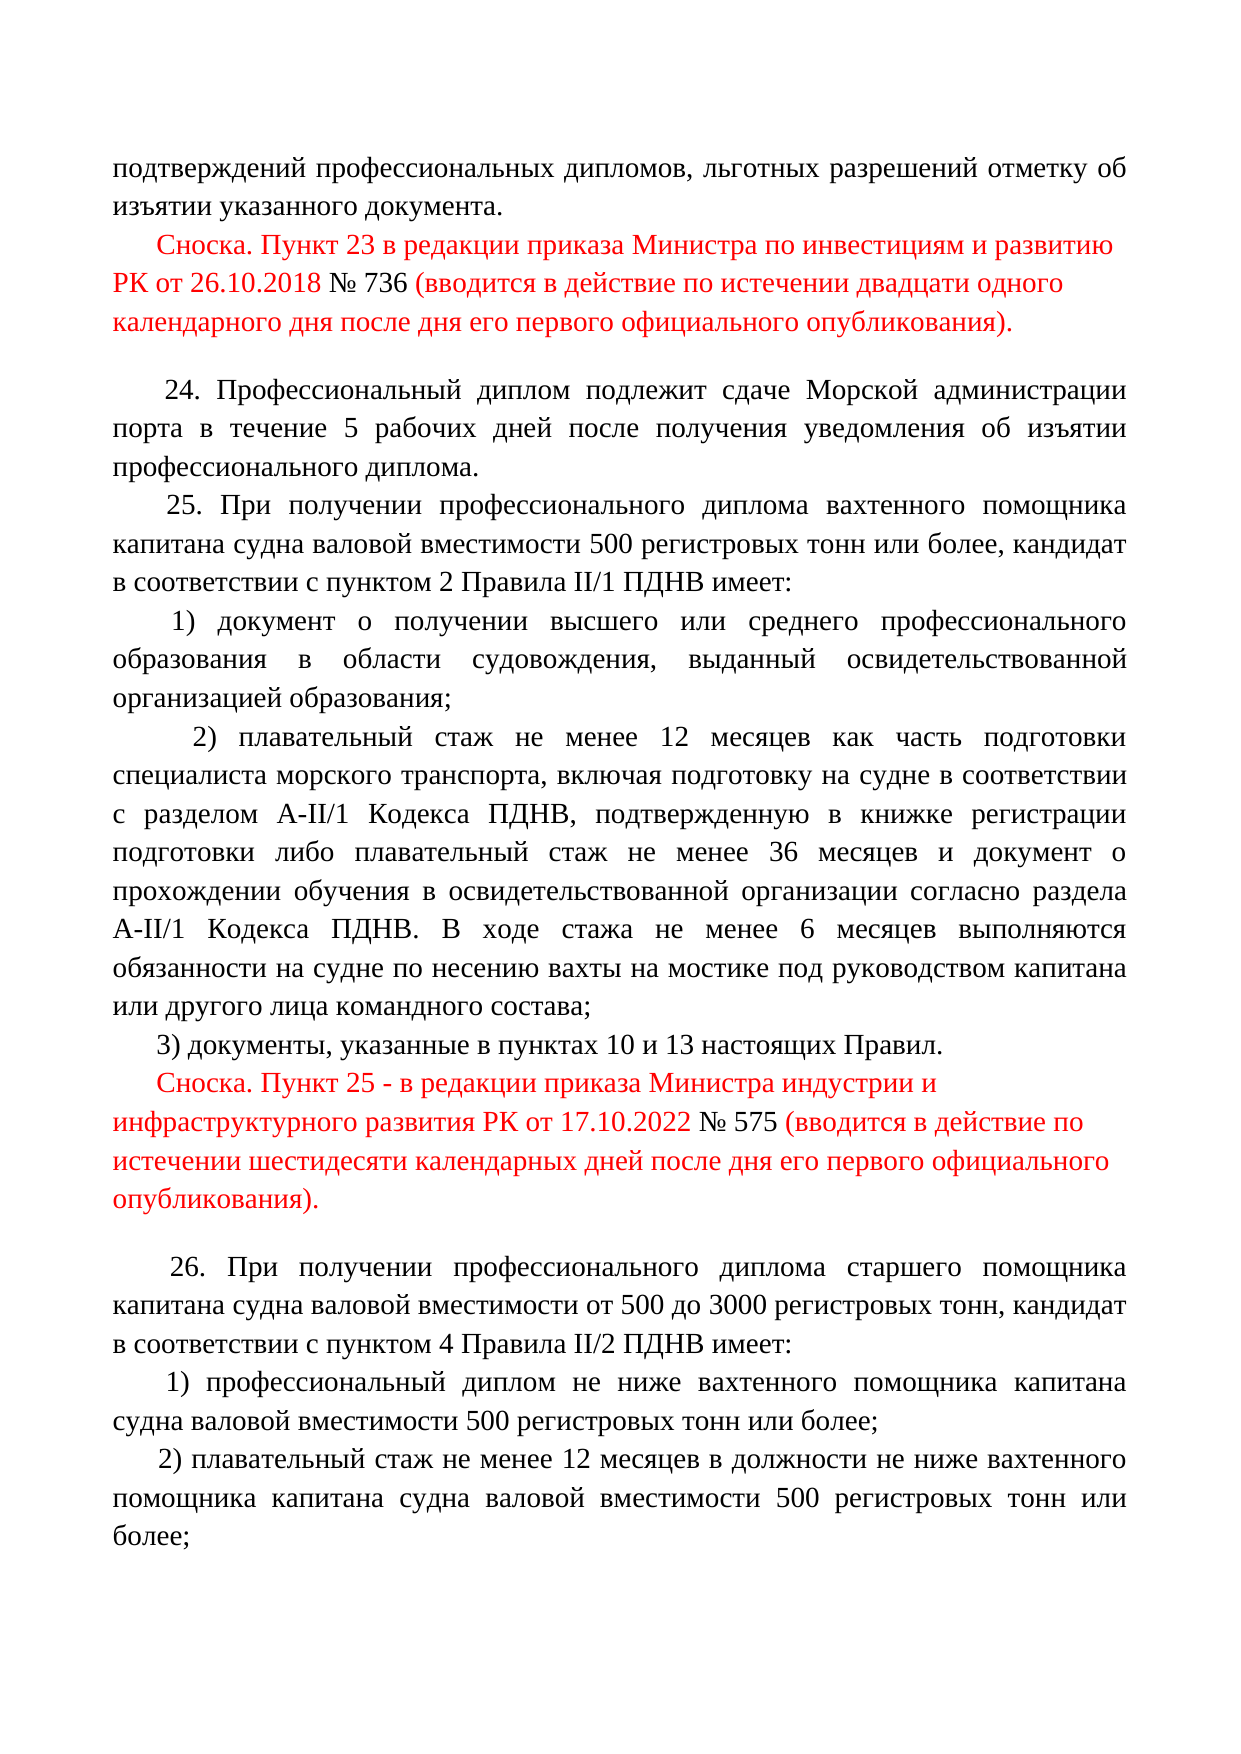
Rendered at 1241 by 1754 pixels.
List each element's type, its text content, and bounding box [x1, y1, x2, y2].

text 2) плавательный стаж не менее 12 месяцев как часть подготовки специалиста морского транспорта, включая подготовку на судне в соответствии с разделом А-II/1 Кодекса ПДНВ, подтвержденную в книжке регистрации подготовки либо плавательный стаж не менее 36 месяцев и документ о прохождении обучения в освидетельствованной организации согласно раздела А-II/1 Кодекса ПДНВ. В ходе стажа не менее 6 месяцев выполняются обязанности на судне по несению вахты на мостике под руководством капитана или другого лица командного состава; [112, 719, 1128, 1022]
text 3) документы, указанные в пунктах 10 и 13 настоящих Правил. [112, 1027, 1128, 1061]
text 24. Профессиональный диплом подлежит сдаче Морской администрации порта в течение 5 рабочих дней после получения уведомления об изъятии профессионального диплома. [112, 372, 1128, 482]
text 1) документ о получении высшего или среднего профессионального образования в области судовождения, выданный освидетельствованной организацией образования; [112, 603, 1128, 714]
text 1) профессиональный диплом не ниже вахтенного помощника капитана судна валовой вместимости 500 регистровых тонн или более; [112, 1364, 1128, 1436]
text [112, 150, 1128, 222]
text 26. При получении профессионального диплома старшего помощника капитана судна валовой вместимости от 500 до 3000 регистровых тонн, кандидат в соответствии с пунктом 4 Правила II/2 ПДНВ имеет: [112, 1249, 1128, 1359]
text Сноска. Пункт 25 - в редакции приказа Министра индустрии и инфраструктурного развития РК от 17.10.2022 № 575 (вводится в действие по истечении шестидесяти календарных дней после дня его первого официального опубликования). [112, 1066, 1128, 1245]
text Сноска. Пункт 23 в редакции приказа Министра по инвестициям и развитию РК от 26.10.2018 № 736 (вводится в действие по истечении двадцати одного календарного дня после дня его первого официального опубликования). [112, 227, 1128, 368]
text 2) плавательный стаж не менее 12 месяцев в должности не ниже вахтенного помощника капитана судна валовой вместимости 500 регистровых тонн или более; [112, 1441, 1128, 1552]
text 25. При получении профессионального диплома вахтенного помощника капитана судна валовой вместимости 500 регистровых тонн или более, кандидат в соответствии с пунктом 2 Правила II/1 ПДНВ имеет: [112, 487, 1128, 598]
